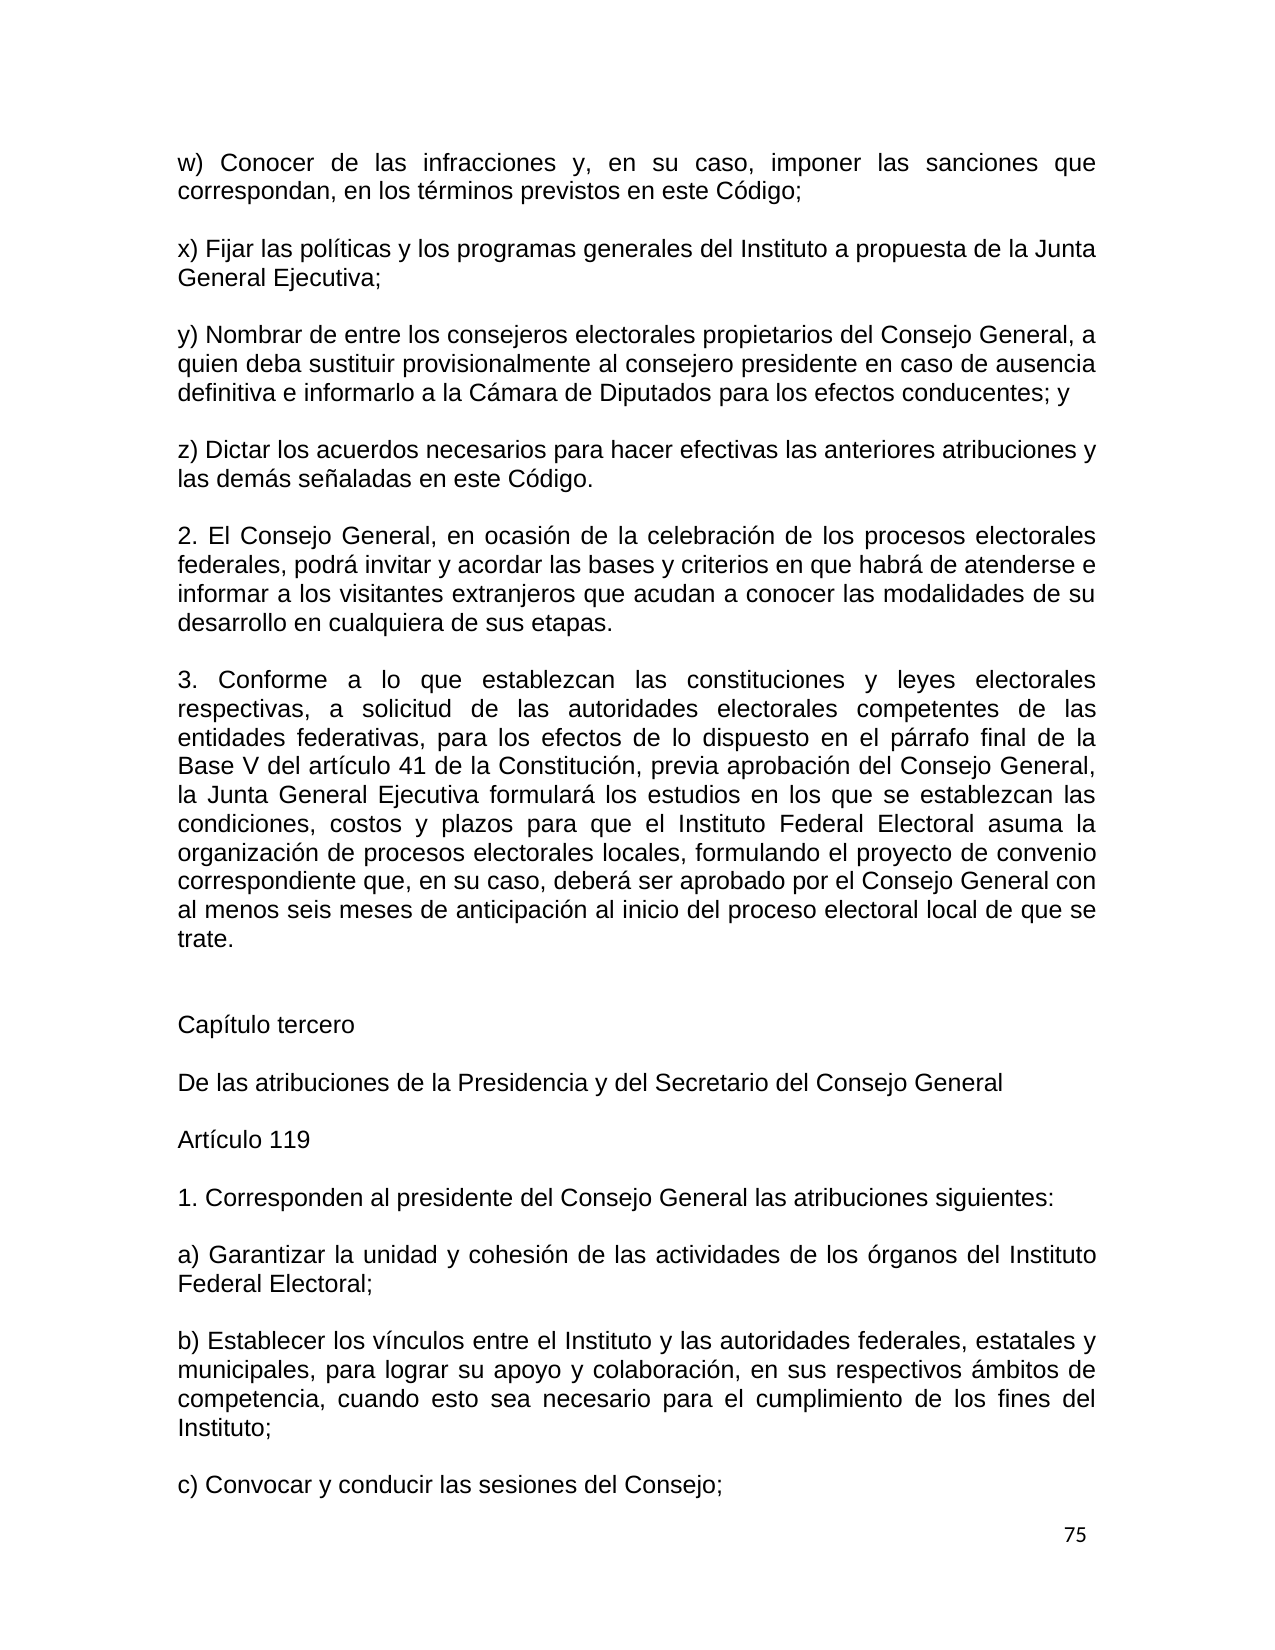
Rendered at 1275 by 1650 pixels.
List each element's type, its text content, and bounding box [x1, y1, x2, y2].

text Capítulo tercero [177, 1010, 1098, 1039]
text Artículo 119 [177, 1125, 1098, 1154]
text c) Convocar y conducir las sesiones del Consejo; [177, 1470, 1098, 1499]
text 3. Conforme a lo que establezcan las constituciones y leyes electorales respectivas, a solicitud de las autoridades electorales competentes de las entidades federativas, para los efectos de lo dispuesto en el párrafo final de la Base V del artículo 41 de la Constitución, previa aprobación del Consejo General, la Junta General Ejecutiva formulará los estudios en los que se establezcan las condiciones, costos y plazos para que el Instituto Federal Electoral asuma la organización de procesos electorales locales, formulando el proyecto de convenio correspondiente que, en su caso, deberá ser aprobado por el Consejo General con al menos seis meses de anticipación al inicio del proceso electoral local de que se trate. [177, 665, 1098, 953]
text 1. Corresponden al presidente del Consejo General las atribuciones siguientes: [177, 1183, 1098, 1211]
text a) Garantizar la unidad y cohesión de las actividades de los órganos del Instituto Federal Electoral; [177, 1240, 1098, 1298]
text y) Nombrar de entre los consejeros electorales propietarios del Consejo General, a quien deba sustituir provisionalmente al consejero presidente en caso de ausencia definitiva e informarlo a la Cámara de Diputados para los efectos conducentes; y [177, 320, 1098, 406]
text z) Dictar los acuerdos necesarios para hacer efectivas las anteriores atribuciones y las demás señaladas en este Código. [177, 435, 1098, 493]
text 2. El Consejo General, en ocasión de la celebración de los procesos electorales federales, podrá invitar y acordar las bases y criterios en que habrá de atenderse e informar a los visitantes extranjeros que acudan a conocer las modalidades de su desarrollo en cualquiera de sus etapas. [177, 521, 1098, 636]
text De las atribuciones de la Presidencia y del Secretario del Consejo General [177, 1068, 1098, 1096]
text w) Conocer de las infracciones y, en su caso, imponer las sanciones que correspondan, en los términos previstos en este Código; [177, 148, 1098, 205]
text x) Fijar las políticas y los programas generales del Instituto a propuesta de la Junta General Ejecutiva; [177, 234, 1098, 291]
text b) Establecer los vínculos entre el Instituto y las autoridades federales, estatales y municipales, para lograr su apoyo y colaboración, en sus respectivos ámbitos de competencia, cuando esto sea necesario para el cumplimiento de los fines del Instituto; [177, 1326, 1098, 1441]
